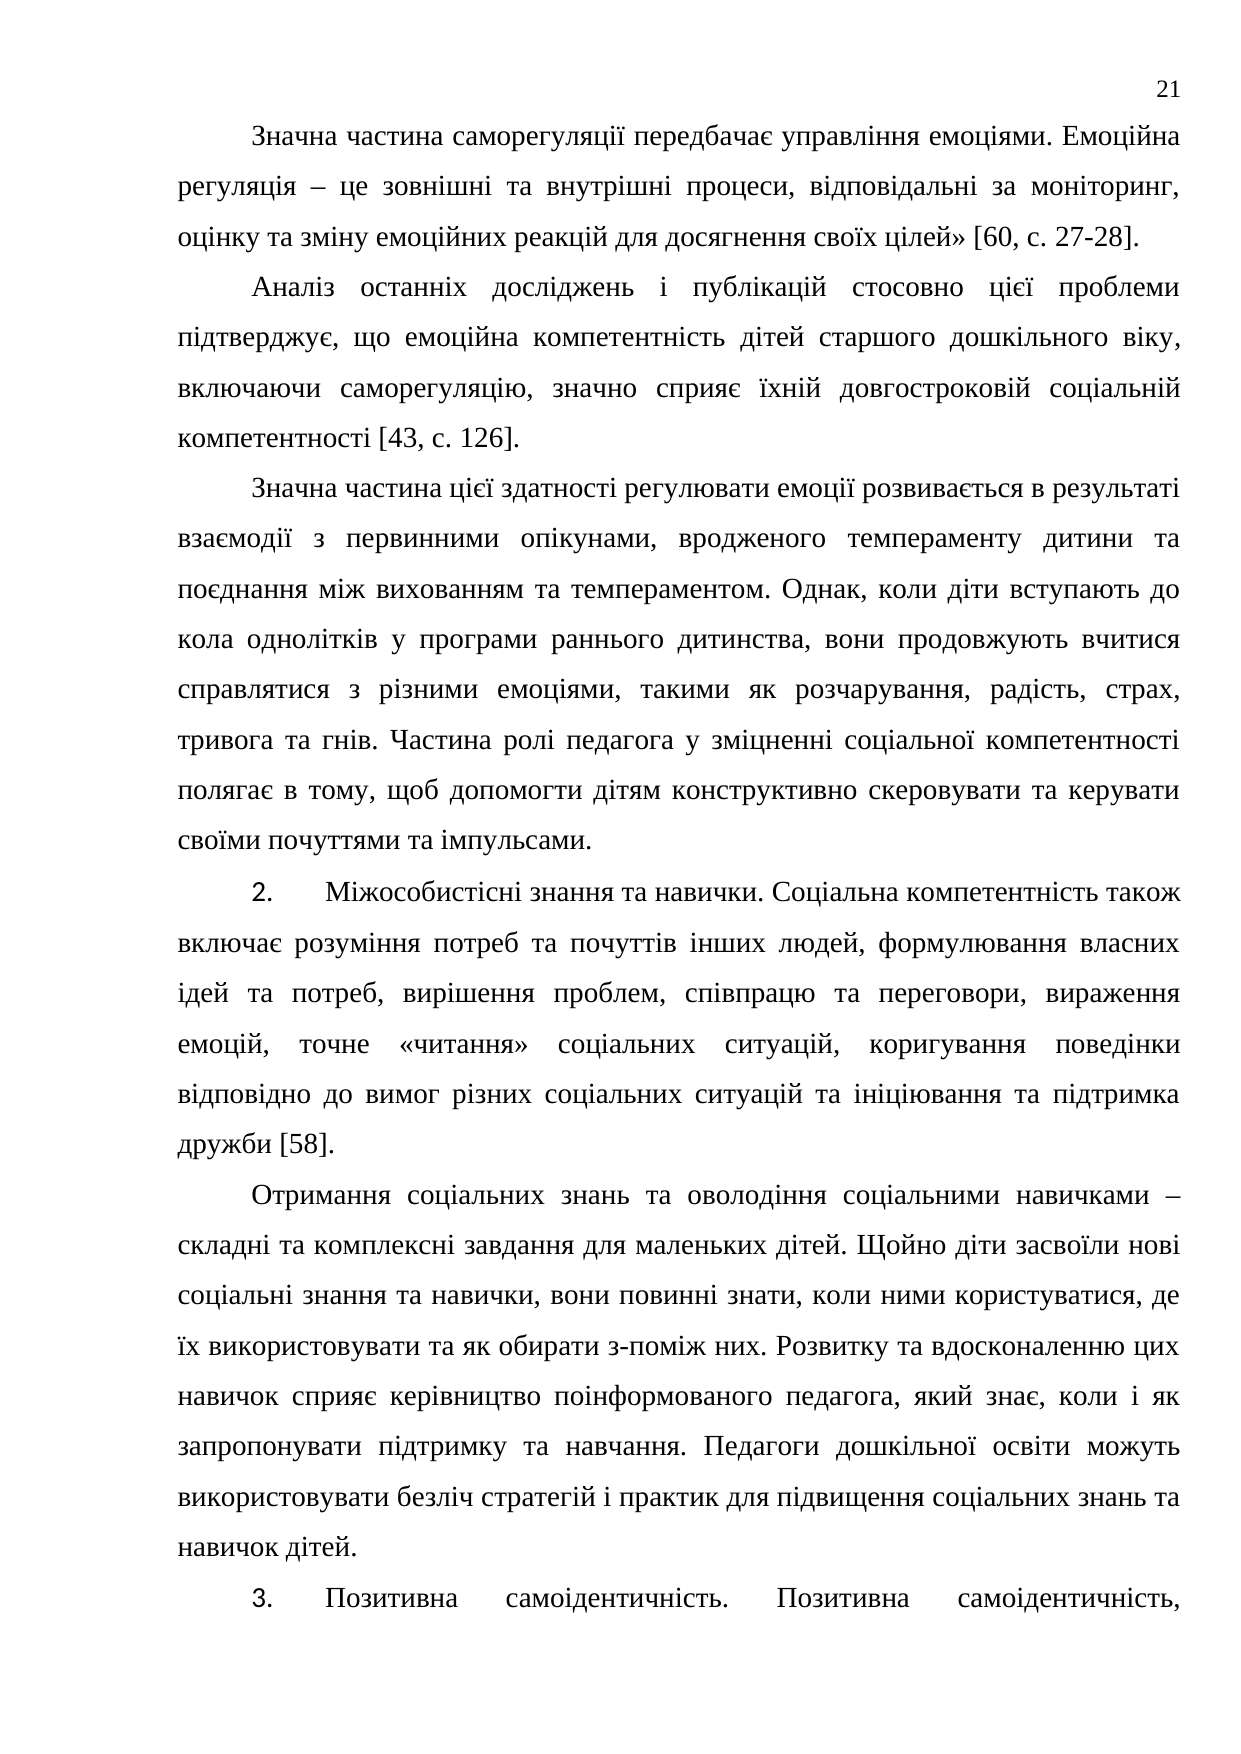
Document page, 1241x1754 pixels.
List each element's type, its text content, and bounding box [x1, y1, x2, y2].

text Значна частина саморегуляції передбачає управління емоціями. Емоційна регуляція – це зовнішні та внутрішні процеси, відповідальні за моніторинг, оцінку та зміну емоційних реакцій для досягнення своїх цілей» [60, с. 27-28]. [177, 118, 1181, 252]
text Отримання соціальних знань та оволодіння соціальними навичками – складні та комплексні завдання для маленьких дітей. Щойно діти засвоїли нові соціальні знання та навички, вони повинні знати, коли ними користуватися, де їх використовувати та як обирати з-поміж них. Розвитку та вдосконаленню цих навичок сприяє керівництво поінформованого педагога, який знає, коли і як запропонувати підтримку та навчання. Педагоги дошкільної освіти можуть використовувати безліч стратегій і практик для підвищення соціальних знань та навичок дітей. [177, 1177, 1181, 1562]
list Міжособистісні знання та навички. Соціальна компетентність також включає розуміння потреб та почуттів інших людей, формулювання власних ідей та потреб, вирішення проблем, співпрацю та переговори, вираження емоцій, точне «читання» соціальних ситуацій, коригування поведінки відповідно до вимог різних соціальних ситуацій та ініціювання та підтримка дружби [58]. [177, 873, 1181, 1160]
text Значна частина цієї здатності регулювати емоції розвивається в результаті взаємодії з первинними опікунами, вродженого темпераменту дитини та поєднання між вихованням та темпераментом. Однак, коли діти вступають до кола однолітків у програми раннього дитинства, вони продовжують вчитися справлятися з різними емоціями, такими як розчарування, радість, страх, тривога та гнів. Частина ролі педагога у зміцненні соціальної компетентності полягає в тому, щоб допомогти дітям конструктивно скеровувати та керувати своїми почуттями та імпульсами. [177, 470, 1181, 856]
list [177, 1579, 1181, 1615]
text Аналіз останніх досліджень і публікацій стосовно цієї проблеми підтверджує, що емоційна компетентність дітей старшого дошкільного віку, включаючи саморегуляцію, значно сприяє їхній довгостроковій соціальній компетентності [43, с. 126]. [177, 269, 1181, 453]
